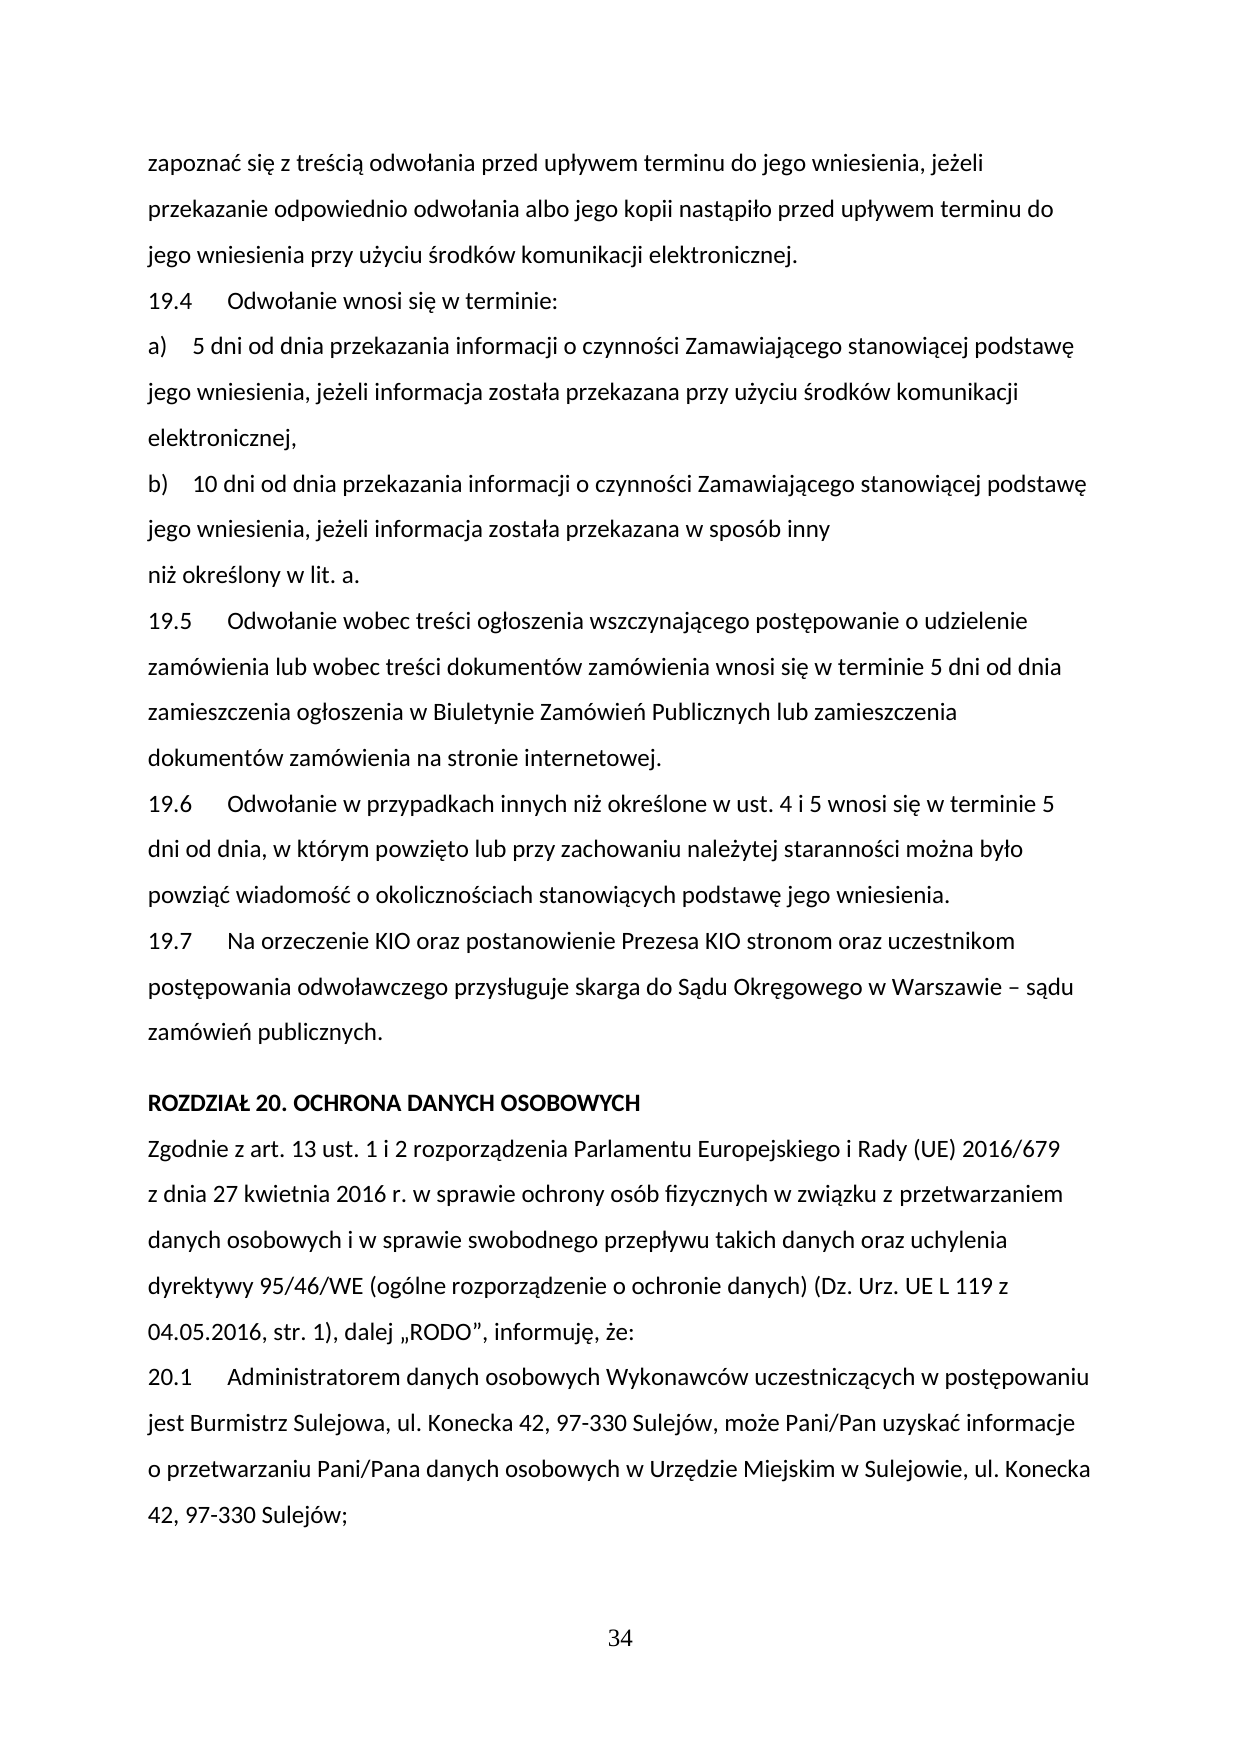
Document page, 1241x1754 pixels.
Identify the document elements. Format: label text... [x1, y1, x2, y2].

list 5 dni od dnia przekazania informacji o czynności Zamawiającego stanowiącej podstawę jego wniesienia, jeżeli informacja została przekazana przy użyciu środków komunikacji elektronicznej, [148, 331, 1093, 452]
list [148, 148, 1093, 269]
list 10 dni od dnia przekazania informacji o czynności Zamawiającego stanowiącej podstawę jego wniesienia, jeżeli informacja została przekazana w sposób inny niż określony w lit. a. [148, 468, 1093, 590]
text Zgodnie z art. 13 ust. 1 i 2 rozporządzenia Parlamentu Europejskiego i Rady (UE) 2016/679 z dnia 27 kwietnia 2016 r. w sprawie ochrony osób fizycznych w związku z przetwarzaniem danych osobowych i w sprawie swobodnego przepływu takich danych oraz uchylenia dyrektywy 95/46/WE (ogólne rozporządzenie o ochronie danych) (Dz. Urz. UE L 119 z 04.05.2016, str. 1), dalej „RODO”, informuję, że: [148, 1133, 1093, 1346]
list Odwołanie w przypadkach innych niż określone w ust. 4 i 5 wnosi się w terminie 5 dni od dnia, w którym powzięto lub przy zachowaniu należytej staranności można było powziąć wiadomość o okolicznościach stanowiących podstawę jego wniesienia. [148, 788, 1093, 910]
list Odwołanie wobec treści ogłoszenia wszczynającego postępowanie o udzielenie zamówienia lub wobec treści dokumentów zamówienia wnosi się w terminie 5 dni od dnia zamieszczenia ogłoszenia w Biuletynie Zamówień Publicznych lub zamieszczenia dokumentów zamówienia na stronie internetowej. [148, 605, 1093, 773]
list Odwołanie wnosi się w terminie: [148, 285, 1093, 315]
subtitle ROZDZIAŁ 20. OCHRONA DANYCH OSOBOWYCH [148, 1087, 1093, 1118]
list Na orzeczenie KIO oraz postanowienie Prezesa KIO stronom oraz uczestnikom postępowania odwoławczego przysługuje skarga do Sądu Okręgowego w Warszawie – sądu zamówień publicznych. [148, 925, 1093, 1047]
list Administratorem danych osobowych Wykonawców uczestniczących w postępowaniu jest Burmistrz Sulejowa, ul. Konecka 42, 97-330 Sulejów, może Pani/Pan uzyskać informacje o przetwarzaniu Pani/Pana danych osobowych w Urzędzie Miejskim w Sulejowie, ul. Konecka 42, 97-330 Sulejów; [148, 1362, 1093, 1529]
